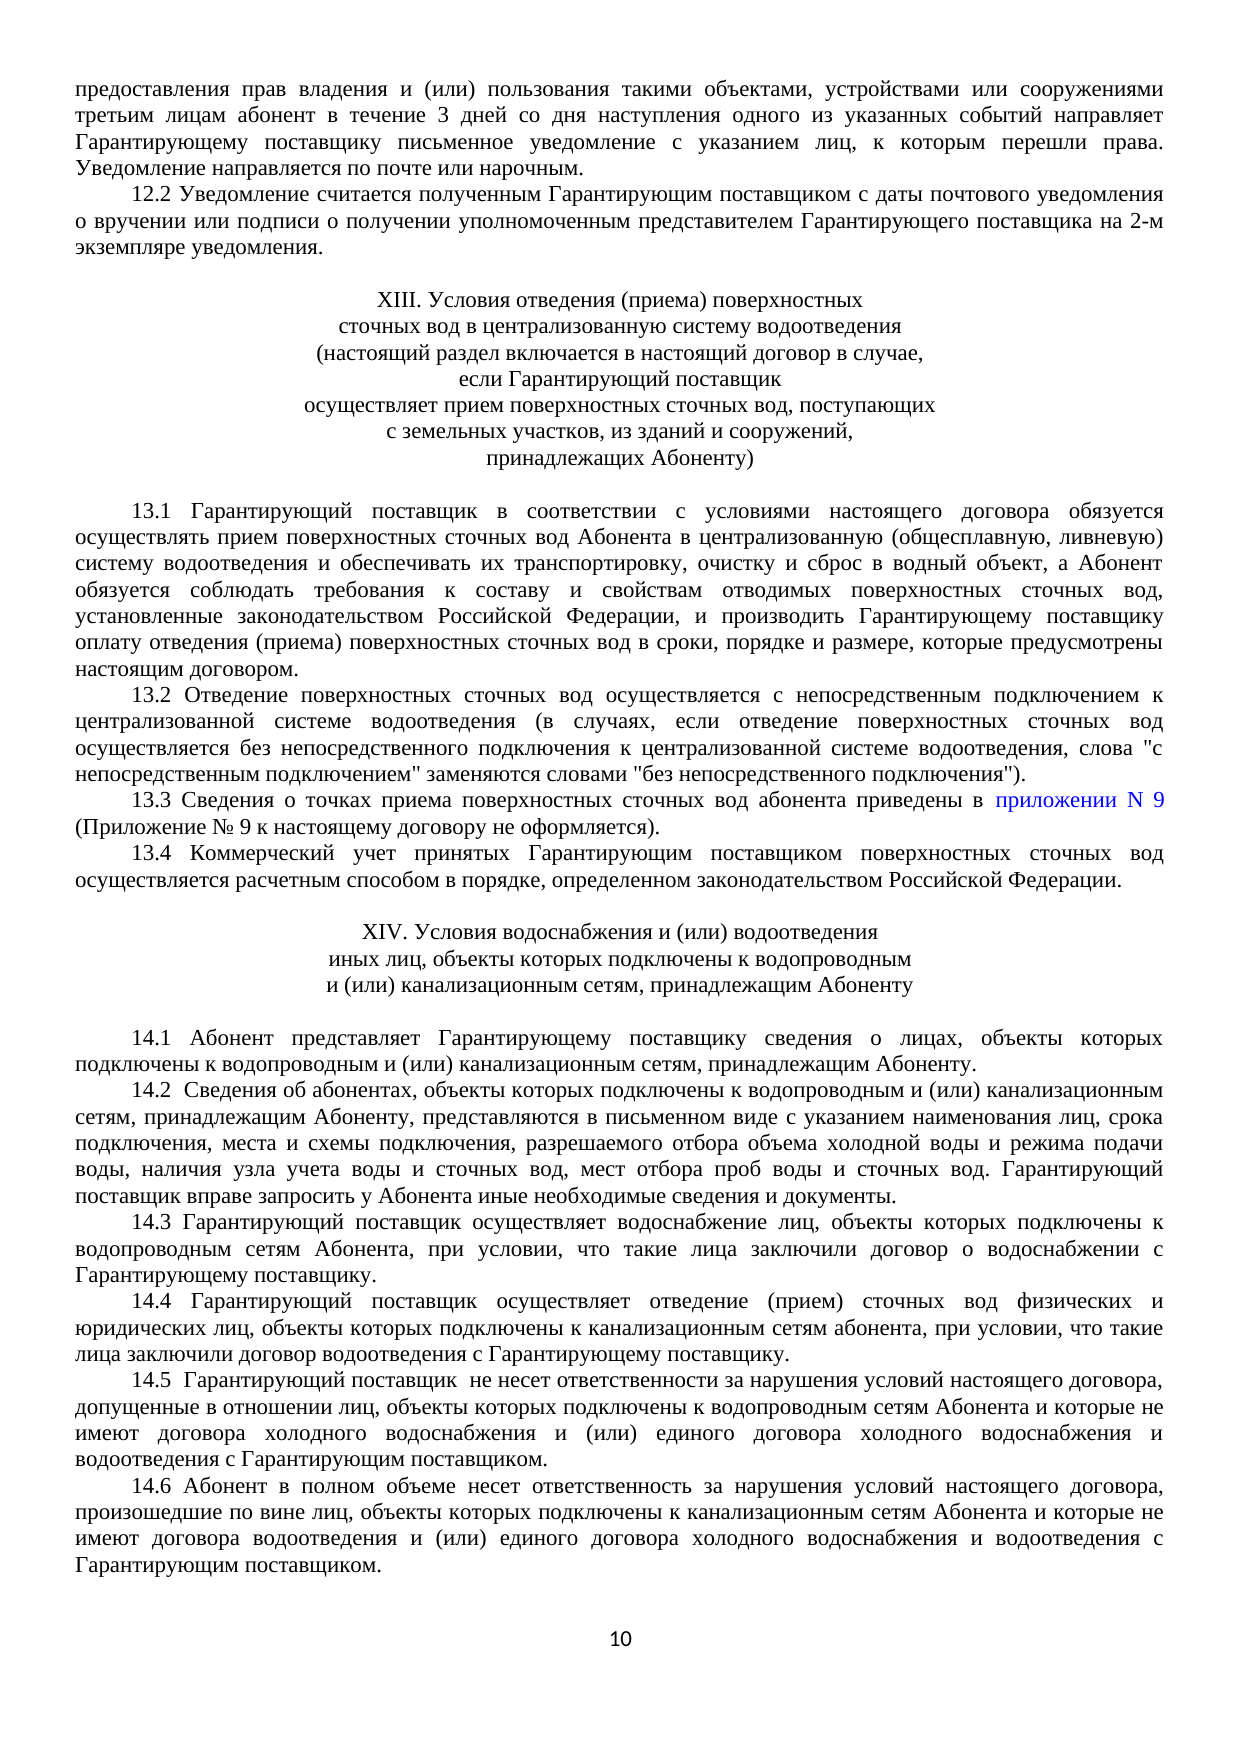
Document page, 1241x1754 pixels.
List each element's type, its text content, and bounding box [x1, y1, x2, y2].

text 13.4 Коммерческий учет принятых Гарантирующим поставщиком поверхностных сточных вод осуществляется расчетным способом в порядке, определенном законодательством Российской Федерации. [75, 839, 1165, 892]
text с земельных участков, из зданий и сооружений, [75, 418, 1165, 444]
text (настоящий раздел включается в настоящий договор в случае, [75, 338, 1165, 365]
text и (или) канализационным сетям, принадлежащим Абоненту [75, 971, 1165, 997]
text 14.3 Гарантирующий поставщик осуществляет водоснабжение лиц, объекты которых подключены к водопроводным сетям Абонента, при условии, что такие лица заключили договор о водоснабжении с Гарантирующему поставщику. [75, 1208, 1165, 1287]
text 13.3 Сведения о точках приема поверхностных сточных вод абонента приведены в приложении N 9 (Приложение № 9 к настоящему договору не оформляется). [75, 787, 1165, 839]
text если Гарантирующий поставщик [75, 365, 1165, 391]
text 13.2 Отведение поверхностных сточных вод осуществляется с непосредственным подключением к централизованной системе водоотведения (в случаях, если отведение поверхностных сточных вод осуществляется без непосредственного подключения к централизованной системе водоотведения, слова "с непосредственным подключением" заменяются словами "без непосредственного подключения"). [75, 681, 1165, 787]
text принадлежащих Абоненту) [75, 444, 1165, 470]
text 14.1 Абонент представляет Гарантирующему поставщику сведения о лицах, объекты которых подключены к водопроводным и (или) канализационным сетям, принадлежащим Абоненту. [75, 1024, 1165, 1076]
text иных лиц, объекты которых подключены к водопроводным [75, 945, 1165, 971]
text сточных вод в централизованную систему водоотведения [75, 312, 1165, 338]
text осуществляет прием поверхностных сточных вод, поступающих [75, 391, 1165, 418]
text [75, 75, 1165, 180]
text 12.2 Уведомление считается полученным Гарантирующим поставщиком с даты почтового уведомления о вручении или подписи о получении уполномоченным представителем Гарантирующего поставщика на 2-м экземпляре уведомления. [75, 180, 1165, 259]
text 13.1 Гарантирующий поставщик в соответствии с условиями настоящего договора обязуется осуществлять прием поверхностных сточных вод Абонента в централизованную (общесплавную, ливневую) систему водоотведения и обеспечивать их транспортировку, очистку и сброс в водный объект, а Абонент обязуется соблюдать требования к составу и свойствам отводимых поверхностных сточных вод, установленные законодательством Российской Федерации, и производить Гарантирующему поставщику оплату отведения (приема) поверхностных сточных вод в сроки, порядке и размере, которые предусмотрены настоящим договором. [75, 497, 1165, 681]
text 14.2 Сведения об абонентах, объекты которых подключены к водопроводным и (или) канализационным сетям, принадлежащим Абоненту, представляются в письменном виде с указанием наименования лиц, срока подключения, места и схемы подключения, разрешаемого отбора объема холодной воды и режима подачи воды, наличия узла учета воды и сточных вод, мест отбора проб воды и сточных вод. Гарантирующий поставщик вправе запросить у Абонента иные необходимые сведения и документы. [75, 1076, 1165, 1208]
text 14.4 Гарантирующий поставщик осуществляет отведение (прием) сточных вод физических и юридических лиц, объекты которых подключены к канализационным сетям абонента, при условии, что такие лица заключили договор водоотведения с Гарантирующему поставщику. [75, 1287, 1165, 1366]
text 14.5 Гарантирующий поставщик не несет ответственности за нарушения условий настоящего договора, допущенные в отношении лиц, объекты которых подключены к водопроводным сетям Абонента и которые не имеют договора холодного водоснабжения и (или) единого договора холодного водоснабжения и водоотведения с Гарантирующим поставщиком. [75, 1366, 1165, 1472]
text XIII. Условия отведения (приема) поверхностных [75, 286, 1165, 312]
text XIV. Условия водоснабжения и (или) водоотведения [75, 918, 1165, 945]
text 14.6 Абонент в полном объеме несет ответственность за нарушения условий настоящего договора, произошедшие по вине лиц, объекты которых подключены к канализационным сетям Абонента и которые не имеют договора водоотведения и (или) единого договора холодного водоснабжения и водоотведения с Гарантирующим поставщиком. [75, 1472, 1165, 1577]
